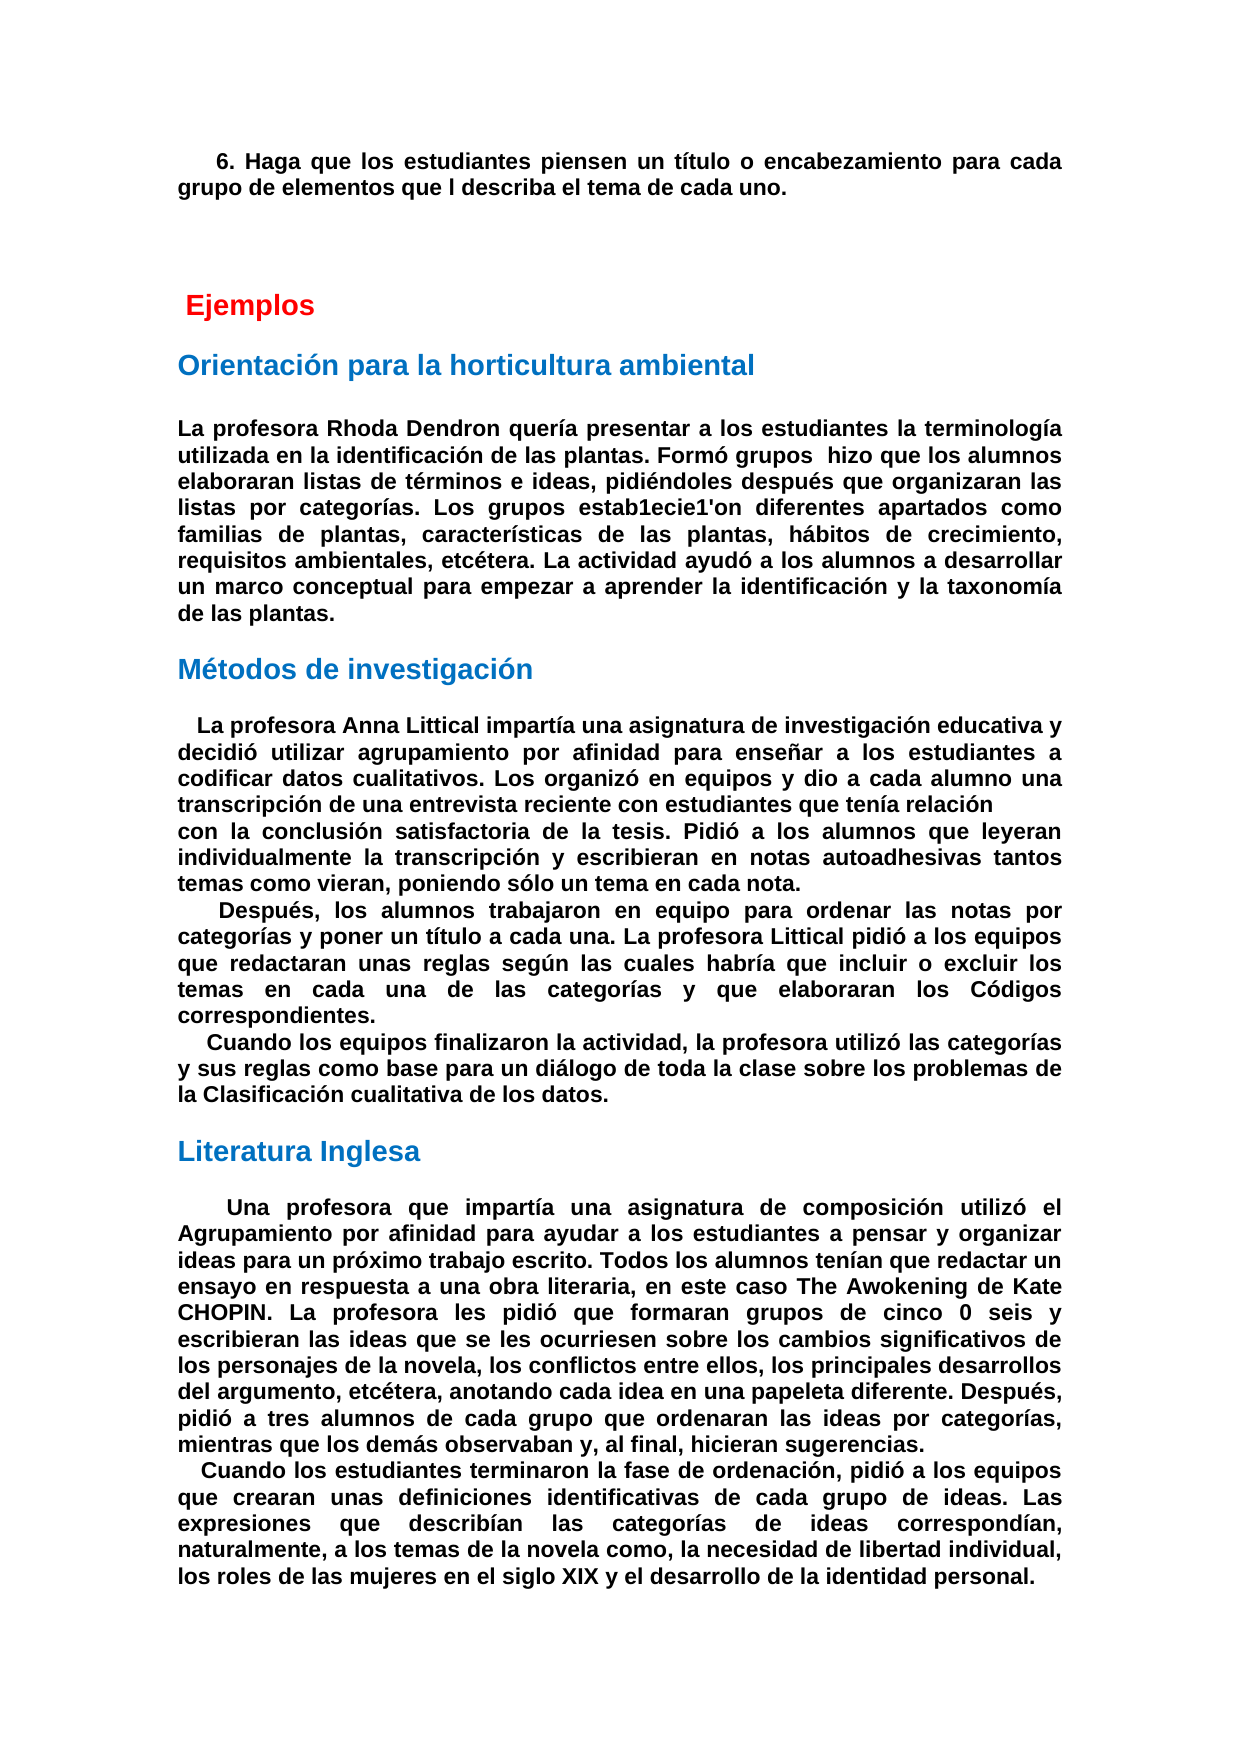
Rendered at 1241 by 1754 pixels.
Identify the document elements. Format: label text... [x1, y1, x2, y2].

text Una profesora que impartía una asignatura de composición utilizó el Agrupamiento por afinidad para ayudar a los estudiantes a pensar y organizar ideas para un próximo trabajo escrito. Todos los alumnos tenían que redactar un ensayo en respuesta a una obra literaria, en este caso The Awokening de Kate CHOPIN. La profesora les pidió que formaran grupos de cinco 0 seis y escribieran las ideas que se les ocurriesen sobre los cambios significativos de los personajes de la novela, los conflictos entre ellos, los principales desarrollos del argumento, etcétera, anotando cada idea en una papeleta diferente. Después, pidió a tres alumnos de cada grupo que ordenaran las ideas por categorías, mientras que los demás observaban y, al final, hicieran sugerencias. [177, 1194, 1063, 1457]
text Ejemplos [177, 288, 1063, 322]
text La profesora Rhoda Dendron quería presentar a los estudiantes la terminología utilizada en la identificación de las plantas. Formó grupos hizo que los alumnos elaboraran listas de términos e ideas, pidiéndoles después que organizaran las listas por categorías. Los grupos estab1ecie1'on diferentes apartados como familias de plantas, características de las plantas, hábitos de crecimiento, requisitos ambientales, etcétera. La actividad ayudó a los alumnos a desarrollar un marco conceptual para empezar a aprender la identificación y la taxonomía de las plantas. [177, 415, 1063, 626]
text La profesora Anna Littical impartía una asignatura de investigación educativa y decidió utilizar agrupamiento por afinidad para enseñar a los estudiantes a codificar datos cualitativos. Los organizó en equipos y dio a cada alumno una transcripción de una entrevista reciente con estudiantes que tenía relación [177, 712, 1063, 818]
text Orientación para la horticultura ambiental [177, 348, 1063, 382]
text Después, los alumnos trabajaron en equipo para ordenar las notas por categorías y poner un título a cada una. La profesora Littical pidió a los equipos que redactaran unas reglas según las cuales habría que incluir o excluir los temas en cada una de las categorías y que elaboraran los Códigos correspondientes. [177, 897, 1063, 1028]
text Literatura Inglesa [177, 1134, 1063, 1167]
text Cuando los estudiantes terminaron la fase de ordenación, pidió a los equipos que crearan unas definiciones identificativas de cada grupo de ideas. Las expresiones que describían las categorías de ideas correspondían, naturalmente, a los temas de la novela como, la necesidad de libertad individual, los roles de las mujeres en el siglo XIX y el desarrollo de la identidad personal. [177, 1457, 1063, 1589]
text Cuando los equipos finalizaron la actividad, la profesora utilizó las categorías y sus reglas como base para un diálogo de toda la clase sobre los problemas de la Clasificación cualitativa de los datos. [177, 1028, 1063, 1108]
text Métodos de investigación [177, 652, 1063, 686]
text con la conclusión satisfactoria de la tesis. Pidió a los alumnos que leyeran individualmente la transcripción y escribieran en notas autoadhesivas tantos temas como vieran, poniendo sólo un tema en cada nota. [177, 818, 1063, 897]
text 6. Haga que los estudiantes piensen un título o encabezamiento para cada grupo de elementos que l describa el tema de cada uno. [177, 148, 1063, 200]
